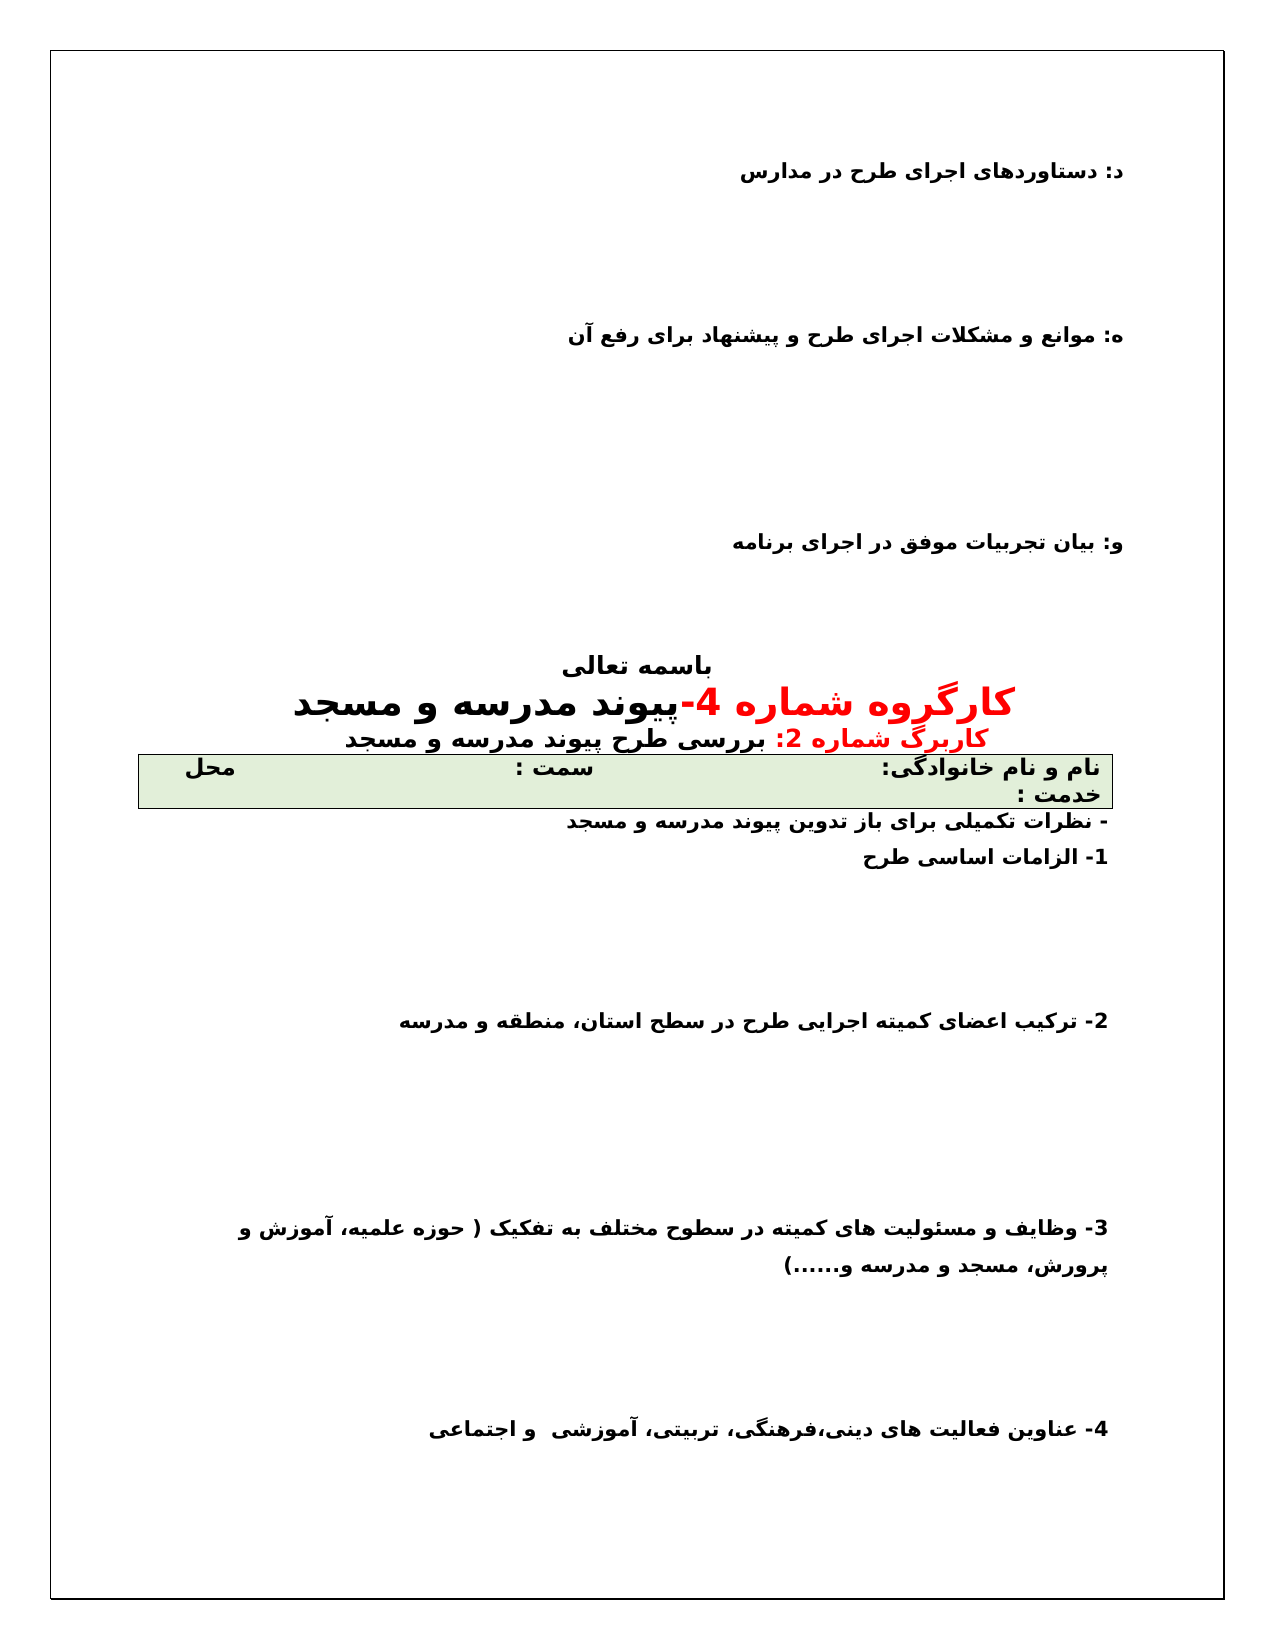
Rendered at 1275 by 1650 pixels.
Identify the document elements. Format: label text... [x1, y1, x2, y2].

list 4- عناوین فعالیت های دینی،فرهنگی، تربیتی، آموزشی و اجتماعی [209, 1417, 1109, 1441]
list کارگروه شماره 4-پیوند مدرسه و مسجد [209, 681, 1086, 724]
list - نظرات تکمیلی برای باز تدوین پیوند مدرسه و مسجد [209, 809, 1109, 833]
list 2- ترکیب اعضای کمیته اجرایی طرح در سطح استان، منطقه و مدرسه [209, 1009, 1109, 1034]
text ه: موانع و مشکلات اجرای طرح و پیشنهاد برای رفع آن [209, 323, 1124, 347]
list 3- وظایف و مسئولیت های کمیته در سطوح مختلف به تفکیک ( حوزه علمیه، آموزش و پرورش، مسجد و مدرسه و......) [209, 1216, 1109, 1277]
text و: بیان تجربیات موفق در اجرای برنامه [209, 530, 1124, 554]
table_header نام و نام خانوادگی: سمت : محل خدمت : [139, 755, 1112, 808]
text باسمه تعالی [150, 652, 1124, 681]
text د: دستاوردهای اجرای طرح در مدارس [209, 159, 1124, 183]
text کاربرگ شماره 2: بررسی طرح پیوند مدرسه و مسجد [209, 724, 1124, 753]
list 1- الزامات اساسی طرح [209, 845, 1109, 869]
